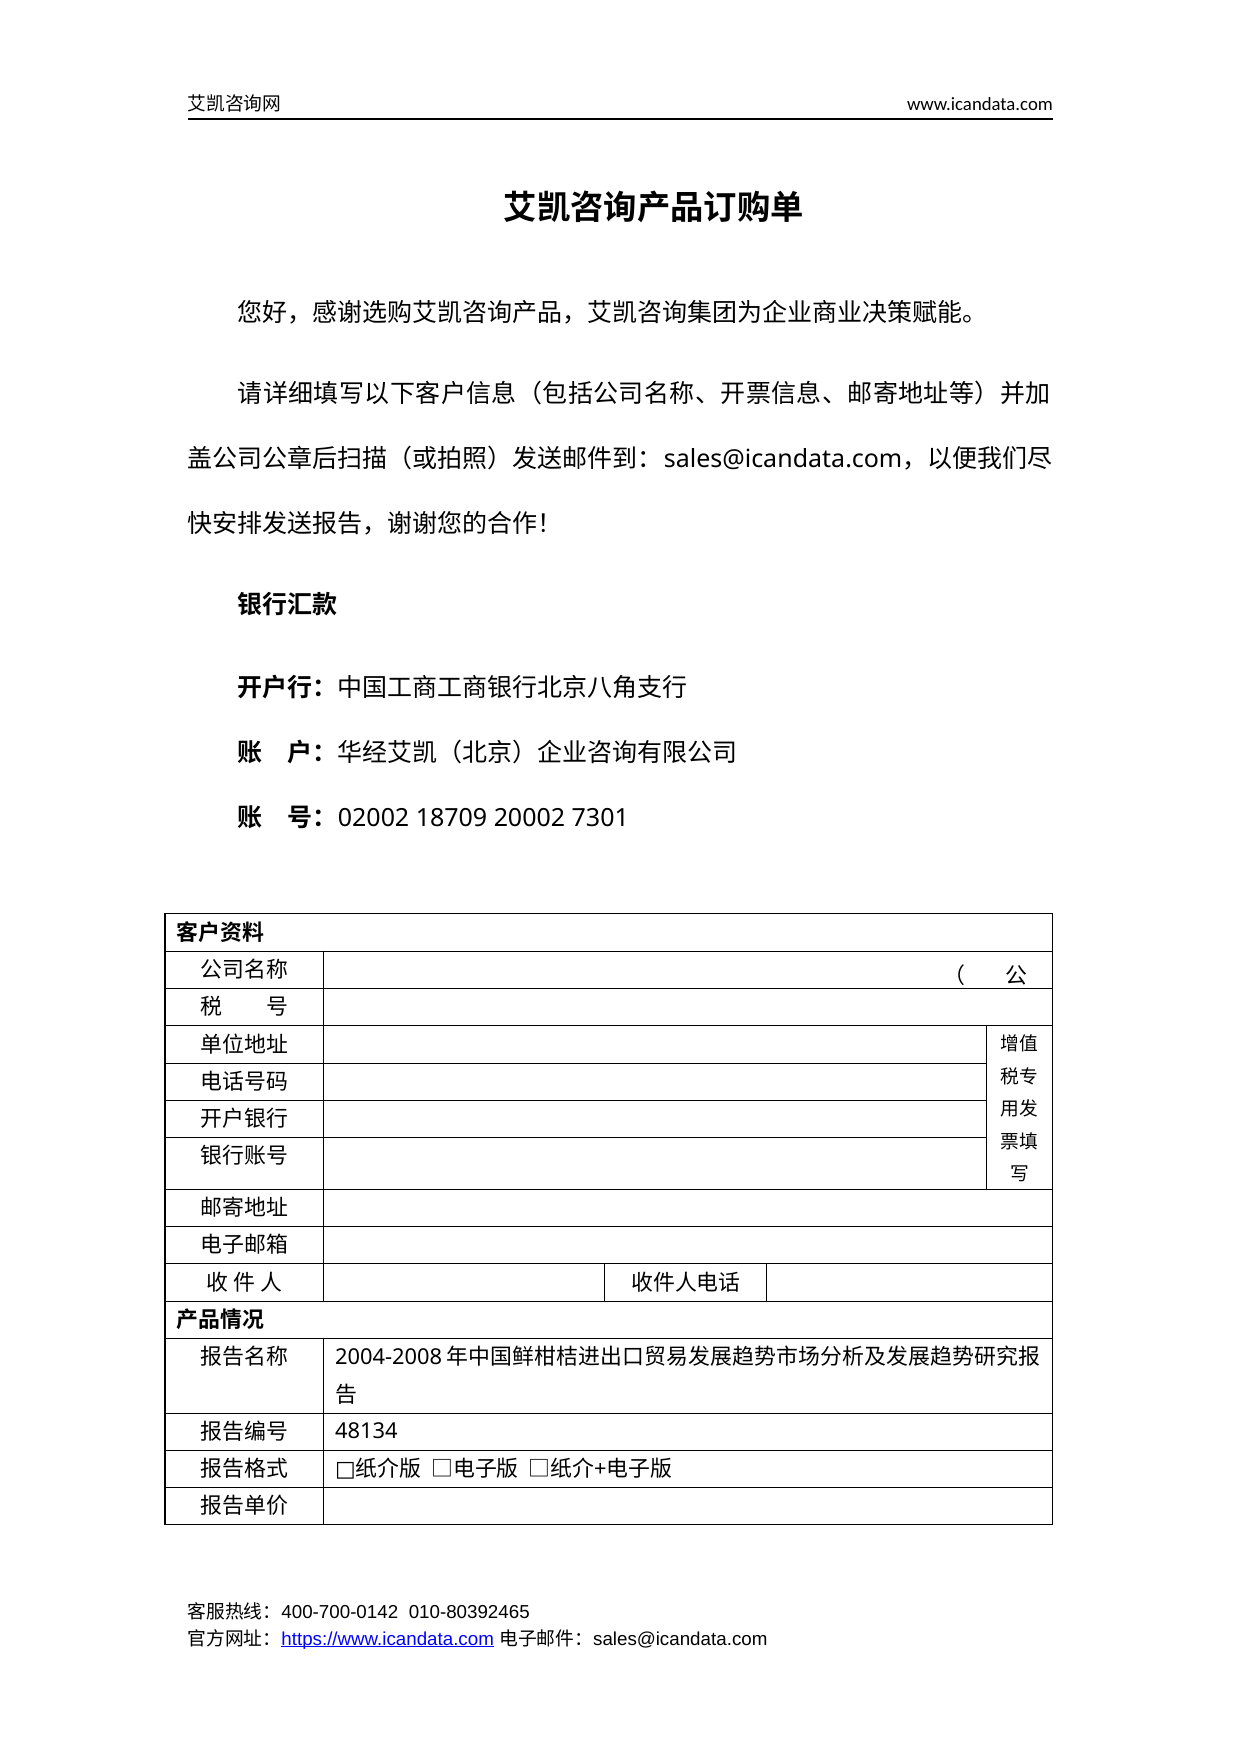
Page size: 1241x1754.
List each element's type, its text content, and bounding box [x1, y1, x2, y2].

table_cell [767, 1264, 1052, 1301]
table_cell [324, 1190, 1052, 1226]
table_cell 邮寄地址 [166, 1190, 323, 1226]
table_cell 报告单价 [166, 1488, 323, 1524]
table_cell [324, 1101, 986, 1137]
text 您好，感谢选购艾凯咨询产品，艾凯咨询集团为企业商业决策赋能。 [187, 278, 1053, 343]
table_cell 单位地址 [166, 1026, 323, 1062]
table_cell 报告编号 [166, 1414, 323, 1450]
table_cell [324, 1264, 604, 1301]
table_cell [324, 1227, 1052, 1263]
table_header 客户资料 [166, 914, 1052, 951]
table_cell 2004-2008年中国鲜柑桔进出口贸易发展趋势市场分析及发展趋势研究报告 [324, 1339, 1052, 1412]
text 账 户：华经艾凯（北京）企业咨询有限公司 [187, 718, 1053, 783]
table_cell 报告格式 [166, 1451, 323, 1487]
text 开户行：中国工商工商银行北京八角支行 [187, 653, 1053, 718]
table_cell 税 号 [166, 989, 323, 1025]
table_cell [324, 1026, 986, 1062]
table_cell □纸介版 □电子版 □纸介+电子版 [324, 1451, 1052, 1487]
table_cell [324, 1488, 1052, 1524]
table_cell 48134 [324, 1414, 1052, 1450]
table_cell 增值税专用发票填写 [987, 1026, 1052, 1189]
table_cell 开户银行 [166, 1101, 323, 1137]
text 账 号：02002 18709 20002 7301 [187, 783, 1053, 848]
table_cell [324, 952, 1052, 988]
text 银行汇款 [187, 570, 1053, 635]
text 请详细填写以下客户信息（包括公司名称、开票信息、邮寄地址等）并加盖公司公章后扫描（或拍照）发送邮件到：sales@icandata.com，以便我们尽快安排发送报告，谢谢您的合作！ [187, 359, 1053, 554]
table_cell 报告名称 [166, 1339, 323, 1412]
table_cell 收件人电话 [605, 1264, 766, 1301]
table_cell [324, 1064, 986, 1100]
table_cell 公司名称 [166, 952, 323, 988]
table_cell [324, 1138, 986, 1189]
table_cell 银行账号 [166, 1138, 323, 1189]
table_cell 电话号码 [166, 1064, 323, 1100]
table_cell 收 件 人 [166, 1264, 323, 1301]
table_cell [324, 989, 1052, 1025]
table_cell 电子邮箱 [166, 1227, 323, 1263]
text 艾凯咨询产品订购单 [187, 172, 1053, 237]
table_cell 产品情况 [166, 1302, 1052, 1338]
